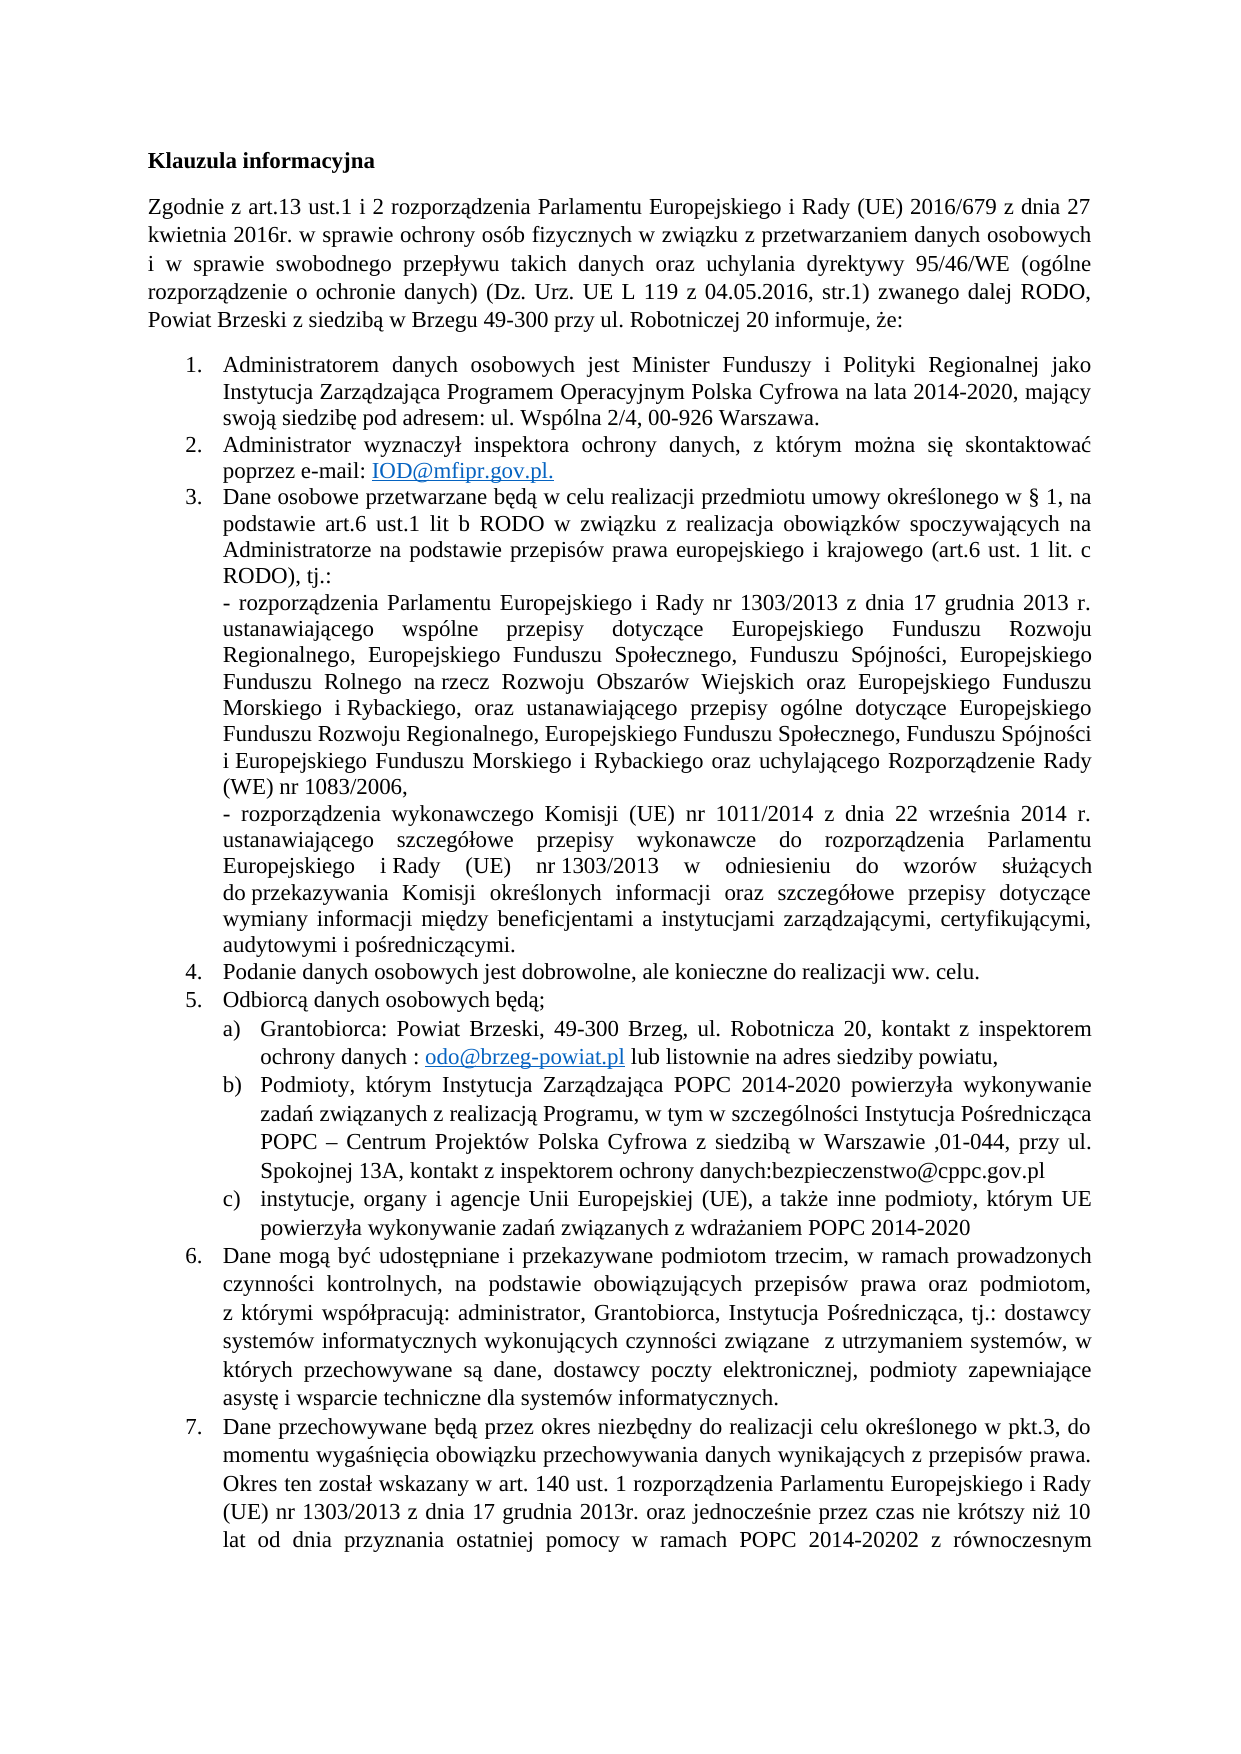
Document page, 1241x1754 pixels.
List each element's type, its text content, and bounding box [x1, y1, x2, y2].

list Odbiorcą danych osobowych będą; [185, 986, 1093, 1012]
text - rozporządzenia wykonawczego Komisji (UE) nr 1011/2014 z dnia 22 września 2014 r. ustanawiającego szczegółowe przepisy wykonawcze do rozporządzenia Parlamentu Europejskiego i Rady (UE) nr 1303/2013 w odniesieniu do wzorów służących do przekazywania Komisji określonych informacji oraz szczegółowe przepisy dotyczące wymiany informacji między beneficjentami a instytucjami zarządzającymi, certyfikującymi, audytowymi i pośredniczącymi. [223, 799, 1093, 958]
text - rozporządzenia Parlamentu Europejskiego i Rady nr 1303/2013 z dnia 17 grudnia 2013 r. ustanawiającego wspólne przepisy dotyczące Europejskiego Funduszu Rozwoju Regionalnego, Europejskiego Funduszu Społecznego, Funduszu Spójności, Europejskiego Funduszu Rolnego na rzecz Rozwoju Obszarów Wiejskich oraz Europejskiego Funduszu Morskiego i Rybackiego, oraz ustanawiającego przepisy ogólne dotyczące Europejskiego Funduszu Rozwoju Regionalnego, Europejskiego Funduszu Społecznego, Funduszu Spójności i Europejskiego Funduszu Morskiego i Rybackiego oraz uchylającego Rozporządzenie Rady (WE) nr 1083/2006, [223, 589, 1093, 799]
list Dane osobowe przetwarzane będą w celu realizacji przedmiotu umowy określonego w § 1, na podstawie art.6 ust.1 lit b RODO w związku z realizacja obowiązków spoczywających na Administratorze na podstawie przepisów prawa europejskiego i krajowego (art.6 ust. 1 lit. c RODO), tj.: [185, 483, 1093, 589]
list Administratorem danych osobowych jest Minister Funduszy i Polityki Regionalnej jako Instytucja Zarządzająca Programem Operacyjnym Polska Cyfrowa na lata 2014-2020, mający swoją siedzibę pod adresem: ul. Wspólna 2/4, 00-926 Warszawa. [185, 352, 1093, 431]
text Zgodnie z art.13 ust.1 i 2 rozporządzenia Parlamentu Europejskiego i Rady (UE) 2016/679 z dnia 27 kwietnia 2016r. w sprawie ochrony osób fizycznych w związku z przetwarzaniem danych osobowych i w sprawie swobodnego przepływu takich danych oraz uchylania dyrektywy 95/46/WE (ogólne rozporządzenie o ochronie danych) (Dz. Urz. UE L 119 z 04.05.2016, str.1) zwanego dalej RODO, Powiat Brzeski z siedzibą w Brzegu 49-300 przy ul. Robotniczej 20 informuje, że: [148, 193, 1093, 333]
list Podmioty, którym Instytucja Zarządzająca POPC 2014-2020 powierzyła wykonywanie zadań związanych z realizacją Programu, w tym w szczególności Instytucja Pośrednicząca POPC – Centrum Projektów Polska Cyfrowa z siedzibą w Warszawie ,01-044, przy ul. Spokojnej 13A, kontakt z inspektorem ochrony danych:bezpieczenstwo@cppc.gov.pl [223, 1071, 1093, 1183]
text Klauzula informacyjna [148, 148, 1093, 174]
list Dane mogą być udostępniane i przekazywane podmiotom trzecim, w ramach prowadzonych czynności kontrolnych, na podstawie obowiązujących przepisów prawa oraz podmiotom, z którymi współpracują: administrator, Grantobiorca, Instytucja Pośrednicząca, tj.: dostawcy systemów informatycznych wykonujących czynności związane z utrzymaniem systemów, w których przechowywane są dane, dostawcy poczty elektronicznej, podmioty zapewniające asystę i wsparcie techniczne dla systemów informatycznych. [185, 1242, 1093, 1411]
list instytucje, organy i agencje Unii Europejskiej (UE), a także inne podmioty, którym UE powierzyła wykonywanie zadań związanych z wdrażaniem POPC 2014-2020 [223, 1185, 1093, 1240]
list Podanie danych osobowych jest dobrowolne, ale konieczne do realizacji ww. celu. [185, 958, 1093, 984]
list Administrator wyznaczył inspektora ochrony danych, z którym można się skontaktować poprzez e-mail: IOD@mfipr.gov.pl. [185, 431, 1093, 483]
list Grantobiorca: Powiat Brzeski, 49-300 Brzeg, ul. Robotnicza 20, kontakt z inspektorem ochrony danych : odo@brzeg-powiat.pl lub listownie na adres siedziby powiatu, [223, 1014, 1093, 1069]
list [185, 1413, 1093, 1553]
